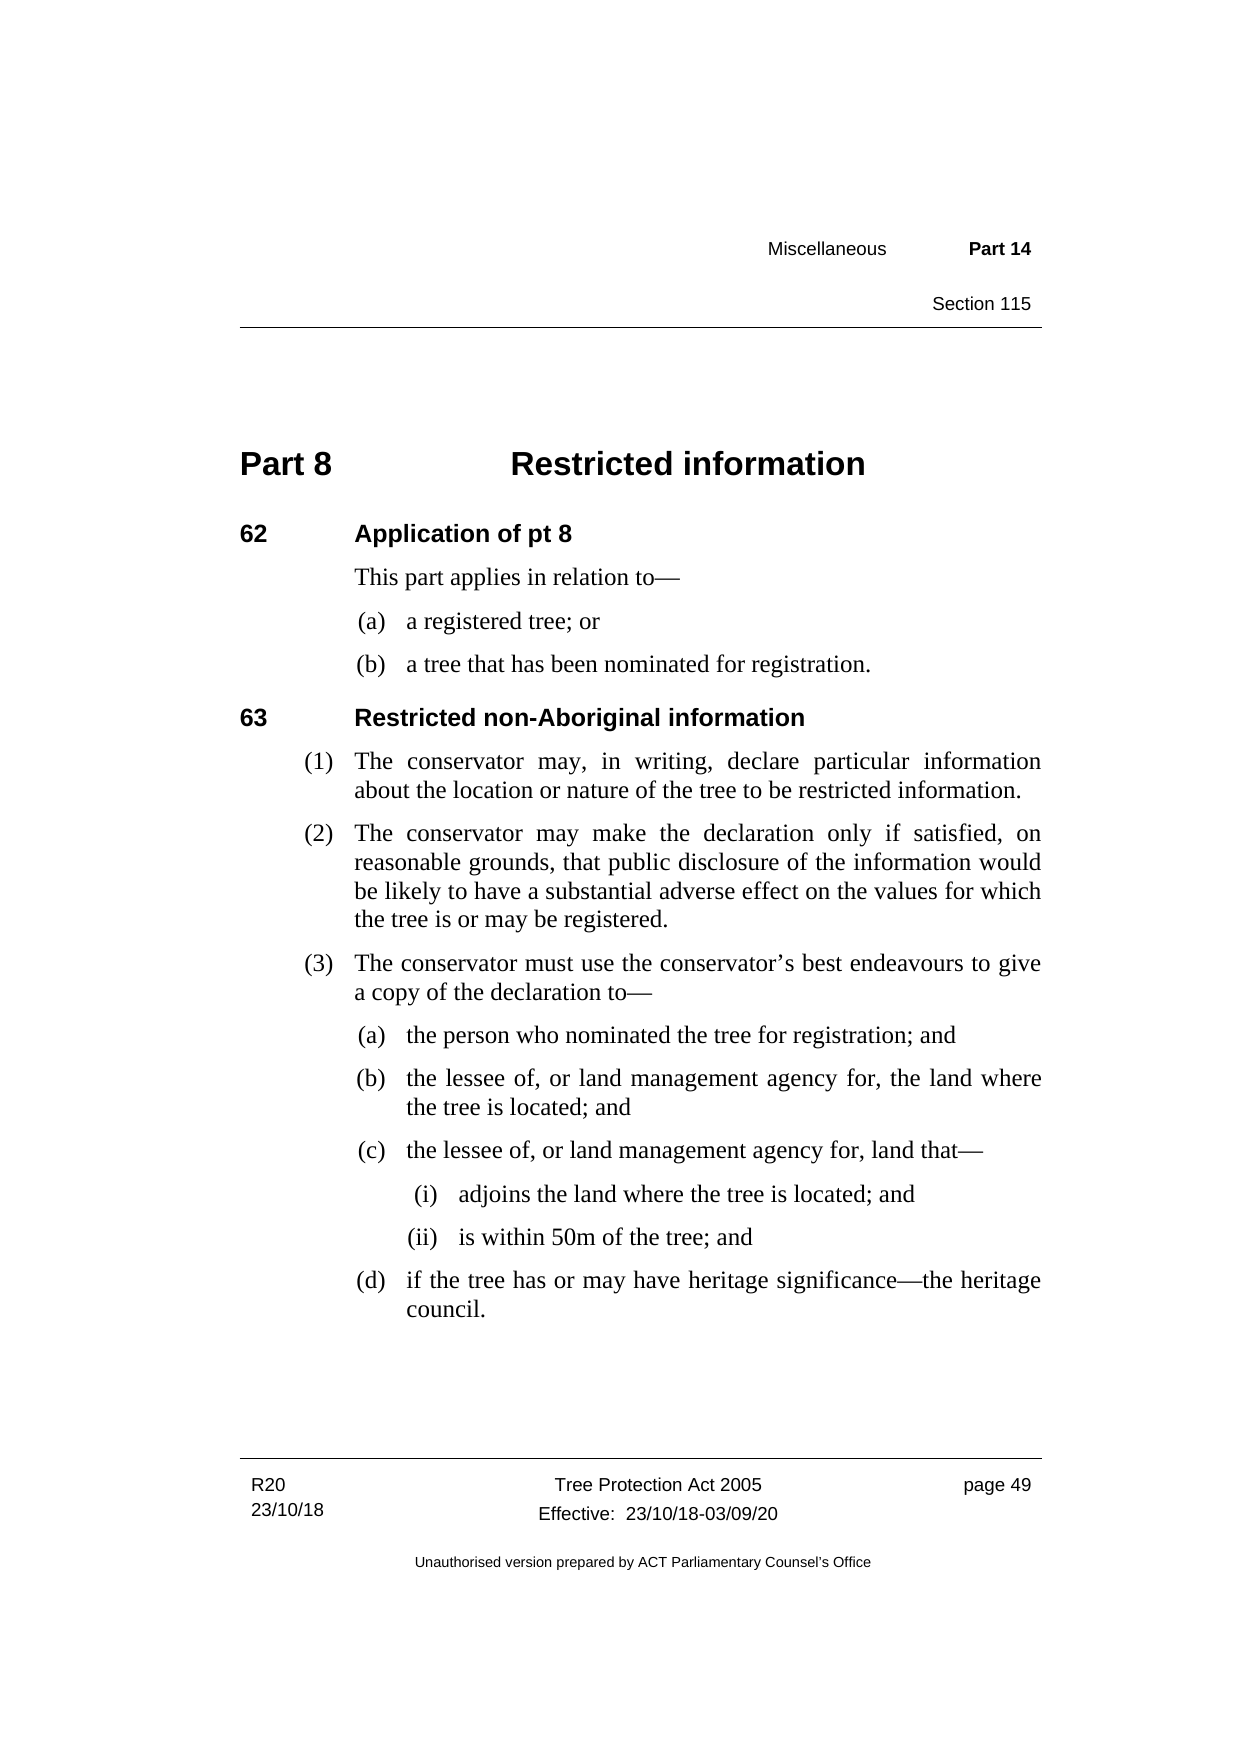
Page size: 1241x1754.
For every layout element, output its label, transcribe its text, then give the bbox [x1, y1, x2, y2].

text This part applies in relation to— [354, 562, 1042, 591]
text (i) adjoins the land where the tree is located; and [239, 1179, 1042, 1207]
text (a) a registered tree; or [239, 606, 1042, 634]
text (1) The conservator may, in writing, declare particular information about the location or nature of the tree to be restricted information. [239, 746, 1042, 804]
text (2) The conservator may make the declaration only if satisfied, on reasonable grounds, that public disclosure of the information would be likely to have a substantial adverse effect on the values for which the tree is or may be registered. [239, 818, 1042, 933]
text (3) The conservator must use the conservator’s best endeavours to give a copy of the declaration to— [239, 948, 1042, 1005]
text (d) if the tree has or may have heritage significance—the heritage council. [239, 1265, 1042, 1323]
text 63 Restricted non-Aboriginal information [239, 703, 1042, 732]
text (b) the lessee of, or land management agency for, the land where the tree is located; and [239, 1063, 1042, 1121]
text (a) the person who nominated the tree for registration; and [239, 1020, 1042, 1049]
text 62 Application of pt 8 [239, 519, 1042, 548]
text (b) a tree that has been nominated for registration. [239, 649, 1042, 678]
text Part 8 Restricted information [239, 444, 1042, 482]
text (ii) is within 50m of the tree; and [239, 1222, 1042, 1251]
text (c) the lessee of, or land management agency for, land that— [239, 1135, 1042, 1164]
